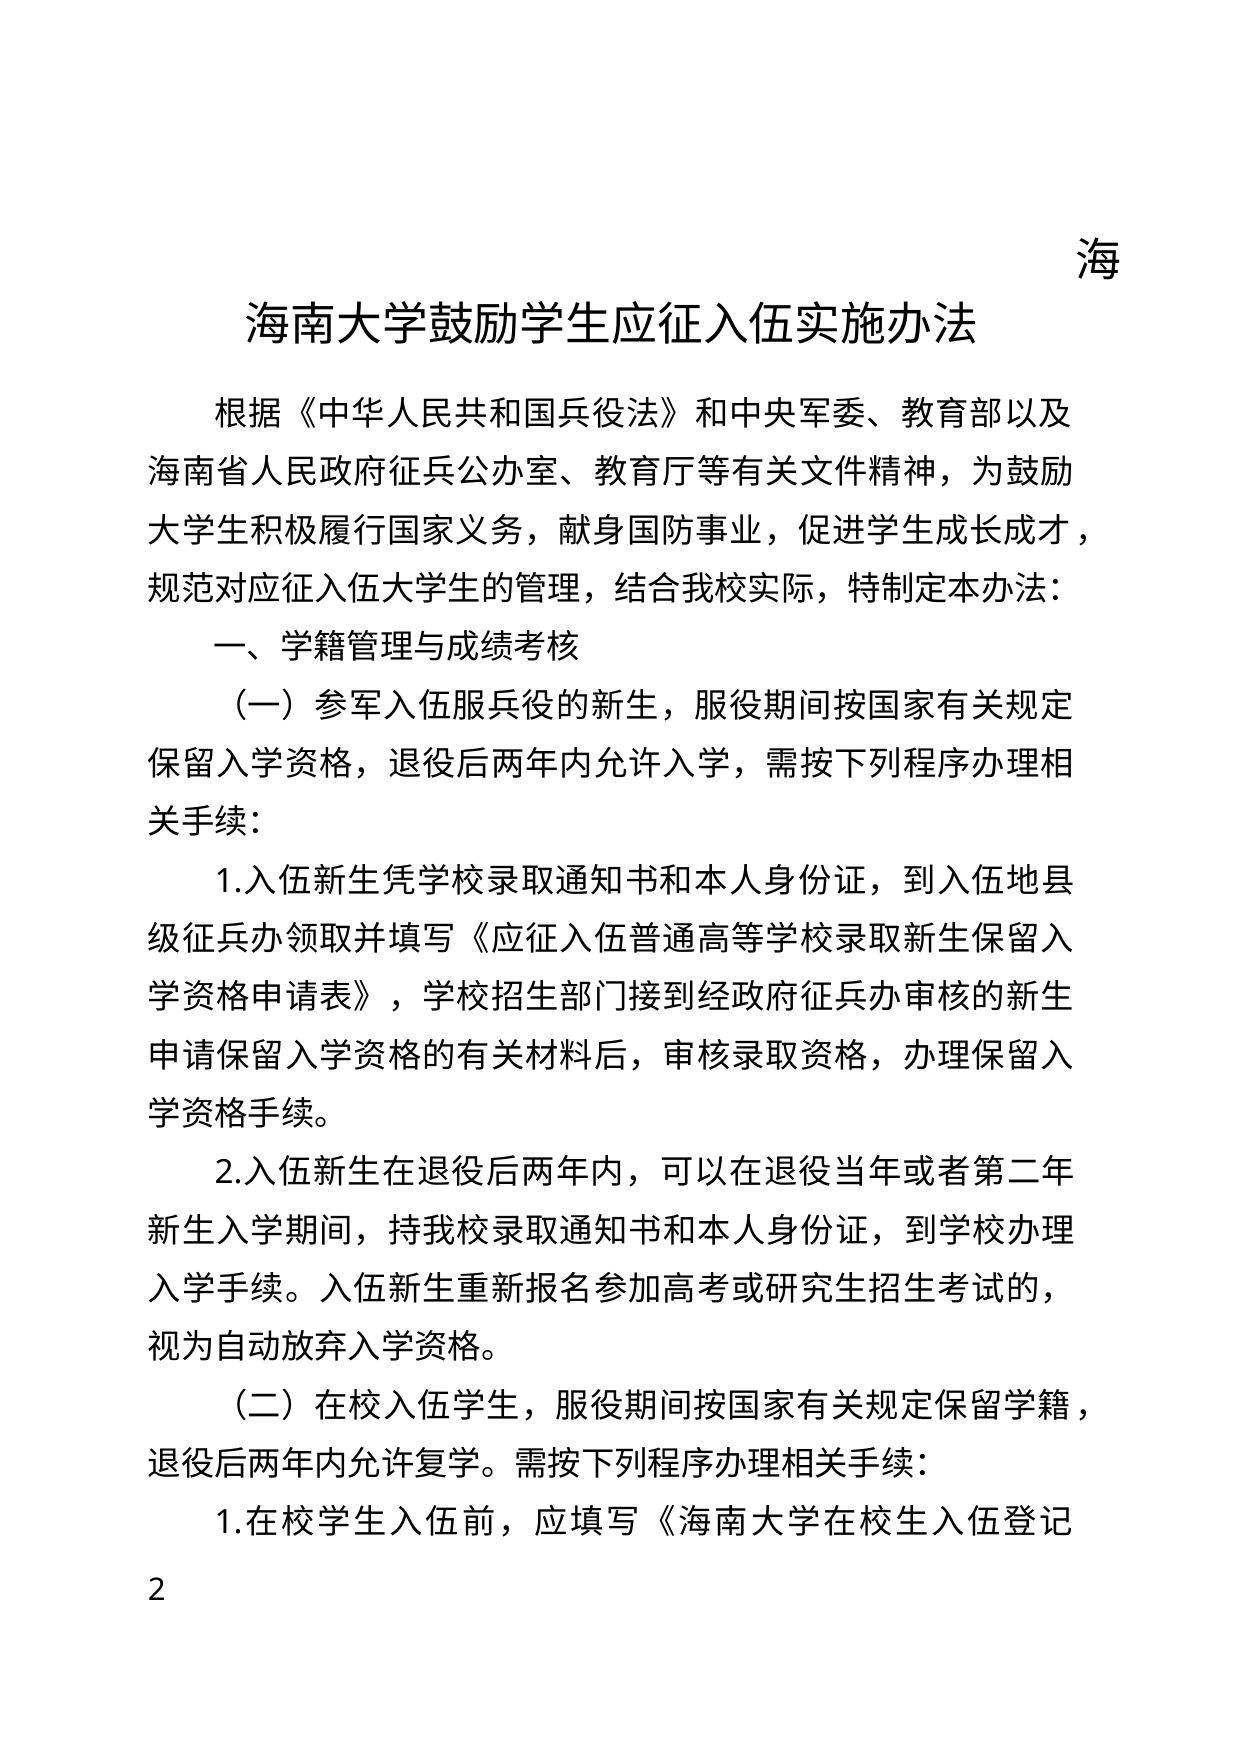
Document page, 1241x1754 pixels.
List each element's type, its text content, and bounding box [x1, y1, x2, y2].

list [148, 1487, 1075, 1545]
list 1.入伍新生凭学校录取通知书和本人身份证，到入伍地县级征兵办领取并填写《应征入伍普通高等学校录取新生保留入学资格申请表》，学校招生部门接到经政府征兵办审核的新生申请保留入学资格的有关材料后，审核录取资格，办理保留入学资格手续。 [148, 845, 1075, 1137]
list 参军入伍服兵役的新生，服役期间按国家有关规定保留入学资格，退役后两年内允许入学，需按下列程序办理相关手续： [148, 670, 1075, 845]
text 海海南大学鼓励学生应征入伍实施办法 [148, 224, 1075, 354]
list 在校入伍学生，服役期间按国家有关规定保留学籍，退役后两年内允许复学。需按下列程序办理相关手续： [148, 1370, 1075, 1487]
text 一、学籍管理与成绩考核 [148, 612, 1075, 670]
text 2.入伍新生在退役后两年内，可以在退役当年或者第二年新生入学期间，持我校录取通知书和本人身份证，到学校办理入学手续。入伍新生重新报名参加高考或研究生招生考试的，视为自动放弃入学资格。 [148, 1137, 1075, 1370]
text 根据《中华人民共和国兵役法》和中央军委、教育部以及海南省人民政府征兵公办室、教育厅等有关文件精神，为鼓励大学生积极履行国家义务，献身国防事业，促进学生成长成才，规范对应征入伍大学生的管理，结合我校实际，特制定本办法： [148, 379, 1075, 612]
